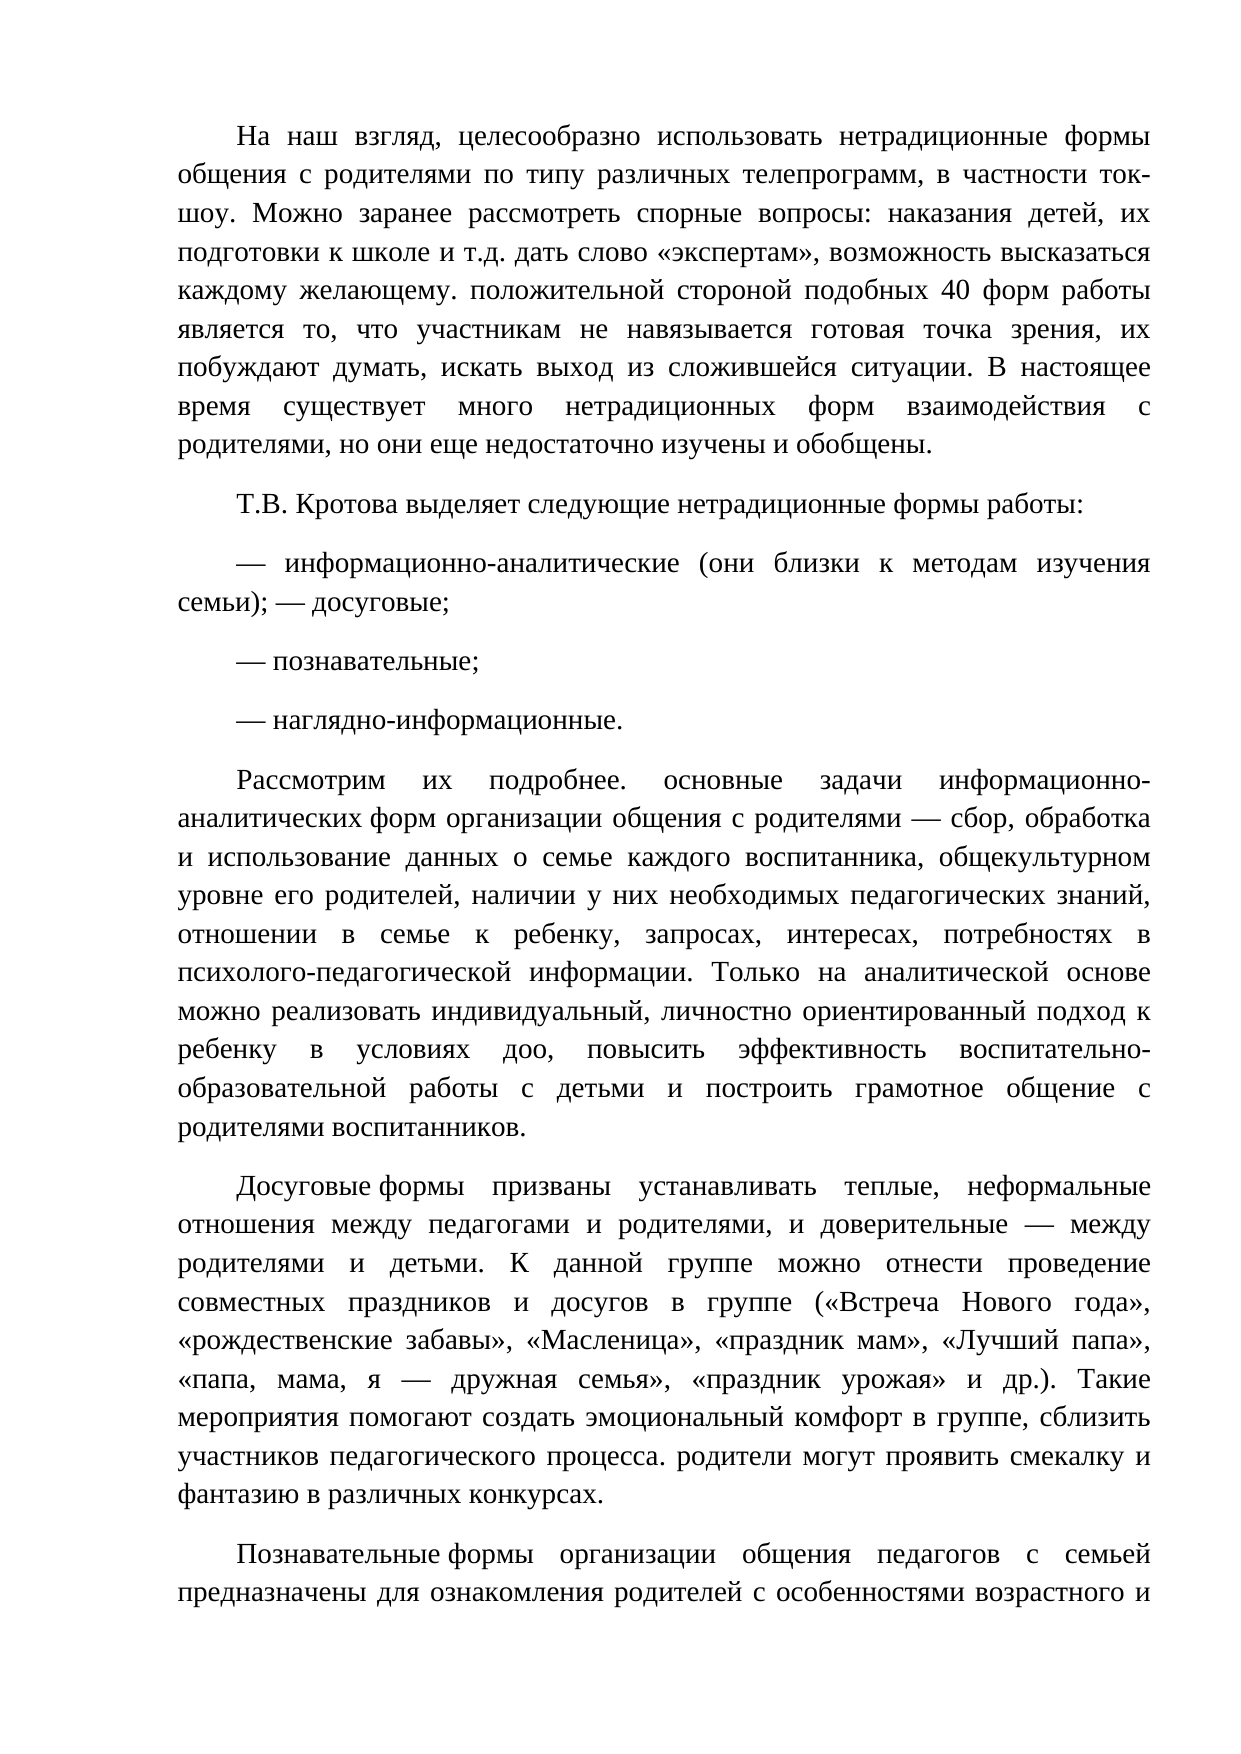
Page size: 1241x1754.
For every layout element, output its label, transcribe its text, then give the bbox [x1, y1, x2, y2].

text На наш взгляд, целесообразно использовать нетрадиционные формы общения с родителями по типу различных телепрограмм, в частности ток-шоу. Можно заранее рассмотреть спорные вопросы: наказания детей, их подготовки к школе и т.д. дать слово «экспертам», возможность высказаться каждому желающему. положительной стороной подобных 40 форм работы является то, что участникам не навязывается готовая точка зрения, их побуждают думать, искать выход из сложившейся ситуации. В настоящее время существует много нетрадиционных форм взаимодействия с родителями, но они еще недостаточно изучены и обобщены. [177, 118, 1152, 460]
text — информационно-аналитические (они близки к методам изучения семьи); — досуговые; [177, 545, 1152, 617]
text — наглядно-информационные. [177, 702, 1152, 736]
text Досуговые формы призваны устанавливать теплые, неформальные отношения между педагогами и родителями, и доверительные — между родителями и детьми. К данной группе можно отнести проведение совместных праздников и досугов в группе («Встреча Нового года», «рождественские забавы», «Масленица», «праздник мам», «Лучший папа», «папа, мама, я — дружная семья», «праздник урожая» и др.). Такие мероприятия помогают создать эмоциональный комфорт в группе, сблизить участников педагогического процесса. родители могут проявить смекалку и фантазию в различных конкурсах. [177, 1168, 1152, 1510]
text Рассмотрим их подробнее. основные задачи информационно-аналитических форм организации общения с родителями — сбор, обработка и использование данных о семье каждого воспитанника, общекультурном уровне его родителей, наличии у них необходимых педагогических знаний, отношении в семье к ребенку, запросах, интересах, потребностях в психолого-педагогической информации. Только на аналитической основе можно реализовать индивидуальный, личностно ориентированный подход к ребенку в условиях доо, повысить эффективность воспитательно-образовательной работы с детьми и построить грамотное общение с родителями воспитанников. [177, 762, 1152, 1142]
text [177, 1536, 1152, 1608]
text Т.В. Кротова выделяет следующие нетрадиционные формы работы: [177, 486, 1152, 519]
text — познавательные; [177, 643, 1152, 677]
